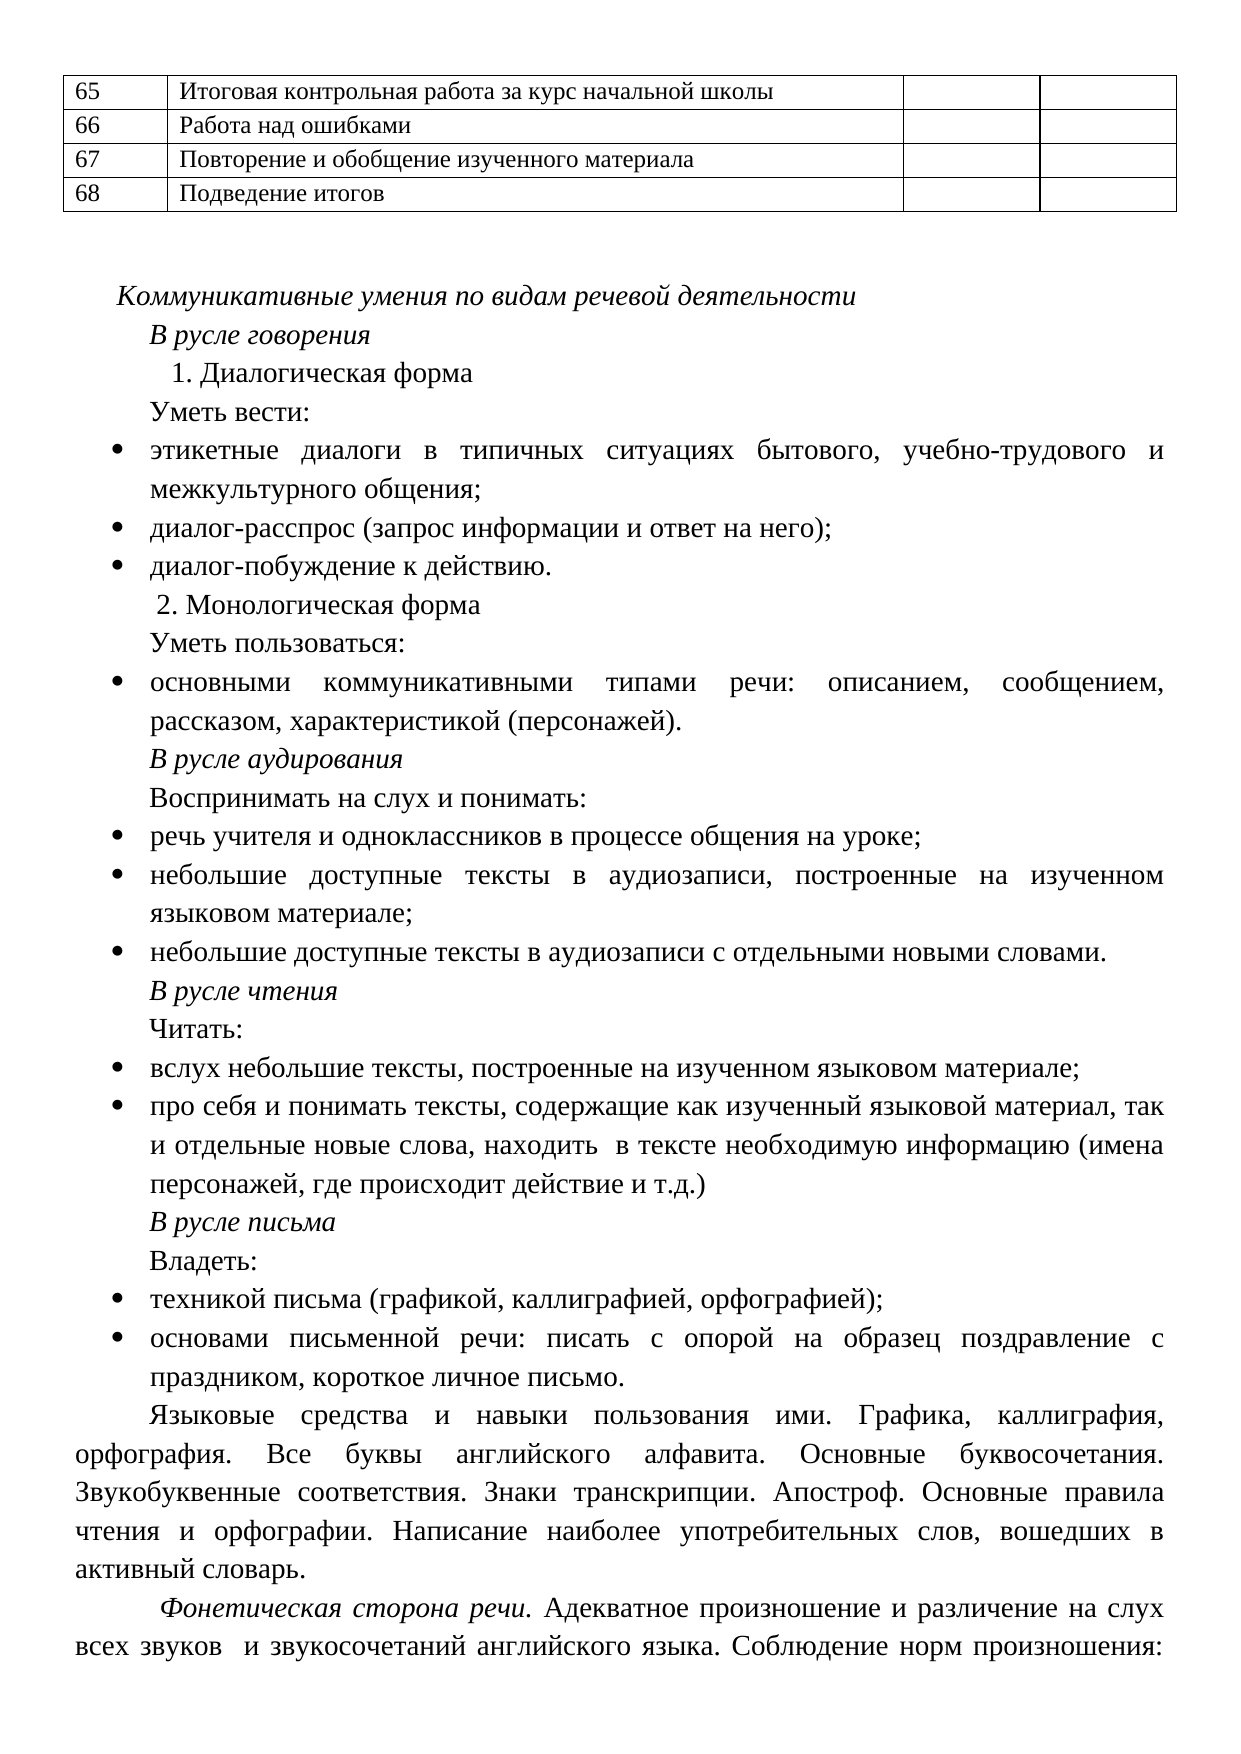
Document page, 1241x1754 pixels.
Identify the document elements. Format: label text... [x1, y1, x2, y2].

table_cell 65 [64, 76, 167, 109]
text Языковые средства и навыки пользования ими. Графика, каллиграфия, орфография. Все буквы английского алфавита. Основные буквосочетания. Звукобуквенные соответствия. Знаки транскрипции. Апостроф. Основные правила чтения и орфографии. Написание наиболее употребительных слов, вошедших в активный словарь. [75, 1397, 1165, 1585]
text Уметь вести: [75, 394, 1165, 427]
text 2. Монологическая форма [75, 587, 1165, 621]
text Уметь пользоваться: [75, 626, 1165, 659]
list основами письменной речи: писать с опорой на образец поздравление с праздником, короткое личное письмо. [112, 1320, 1165, 1392]
table_cell [904, 110, 1039, 143]
list основными коммуникативными типами речи: описанием, сообщением, рассказом, характеристикой (персонажей). [112, 664, 1165, 736]
table_cell [1041, 110, 1176, 143]
list речь учителя и одноклассников в процессе общения на уроке; [112, 818, 1165, 852]
table_cell Подведение итогов [168, 178, 903, 211]
text В русле аудирования [75, 741, 1165, 775]
table_cell Работа над ошибками [168, 110, 903, 143]
list небольшие доступные тексты в аудиозаписи, построенные на изученном языковом материале; [112, 857, 1165, 929]
list техникой письма (графикой, каллиграфией, орфографией); [112, 1281, 1165, 1315]
table_cell Итоговая контрольная работа за курс начальной школы [168, 76, 903, 109]
text Воспринимать на слух и понимать: [75, 780, 1165, 813]
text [75, 1590, 1164, 1662]
table_cell [1041, 144, 1176, 177]
text В русле чтения [75, 973, 1165, 1006]
text 1. Диалогическая форма [75, 355, 1165, 389]
table_cell 68 [64, 178, 167, 211]
table_cell [1041, 76, 1176, 109]
table_cell Повторение и обобщение изученного материала [168, 144, 903, 177]
list диалог-побуждение к действию. [112, 548, 1165, 582]
list про себя и понимать тексты, содержащие как изученный языковой материал, так и отдельные новые слова, находить в тексте необходимую информацию (имена персонажей, где происходит действие и т.д.) [112, 1088, 1165, 1199]
list вслух небольшие тексты, построенные на изученном языковом материале; [112, 1050, 1165, 1083]
text В русле письма [75, 1204, 1165, 1238]
table_cell 66 [64, 110, 167, 143]
text Коммуникативные умения по видам речевой деятельности [75, 278, 1165, 312]
text В русле говорения [75, 317, 1165, 350]
list небольшие доступные тексты в аудиозаписи c отдельными новыми словами. [112, 934, 1165, 968]
table_cell [1041, 178, 1176, 211]
list этикетные диалоги в типичных ситуациях бытового, учебно-трудового и межкультурного общения; [112, 432, 1165, 505]
text Читать: [75, 1011, 1165, 1045]
table_cell [904, 178, 1039, 211]
text Владеть: [75, 1243, 1165, 1276]
table_cell [904, 76, 1039, 109]
list диалог-расспрос (запрос информации и ответ на него); [112, 510, 1165, 543]
table_cell 67 [64, 144, 167, 177]
table_cell [904, 144, 1039, 177]
